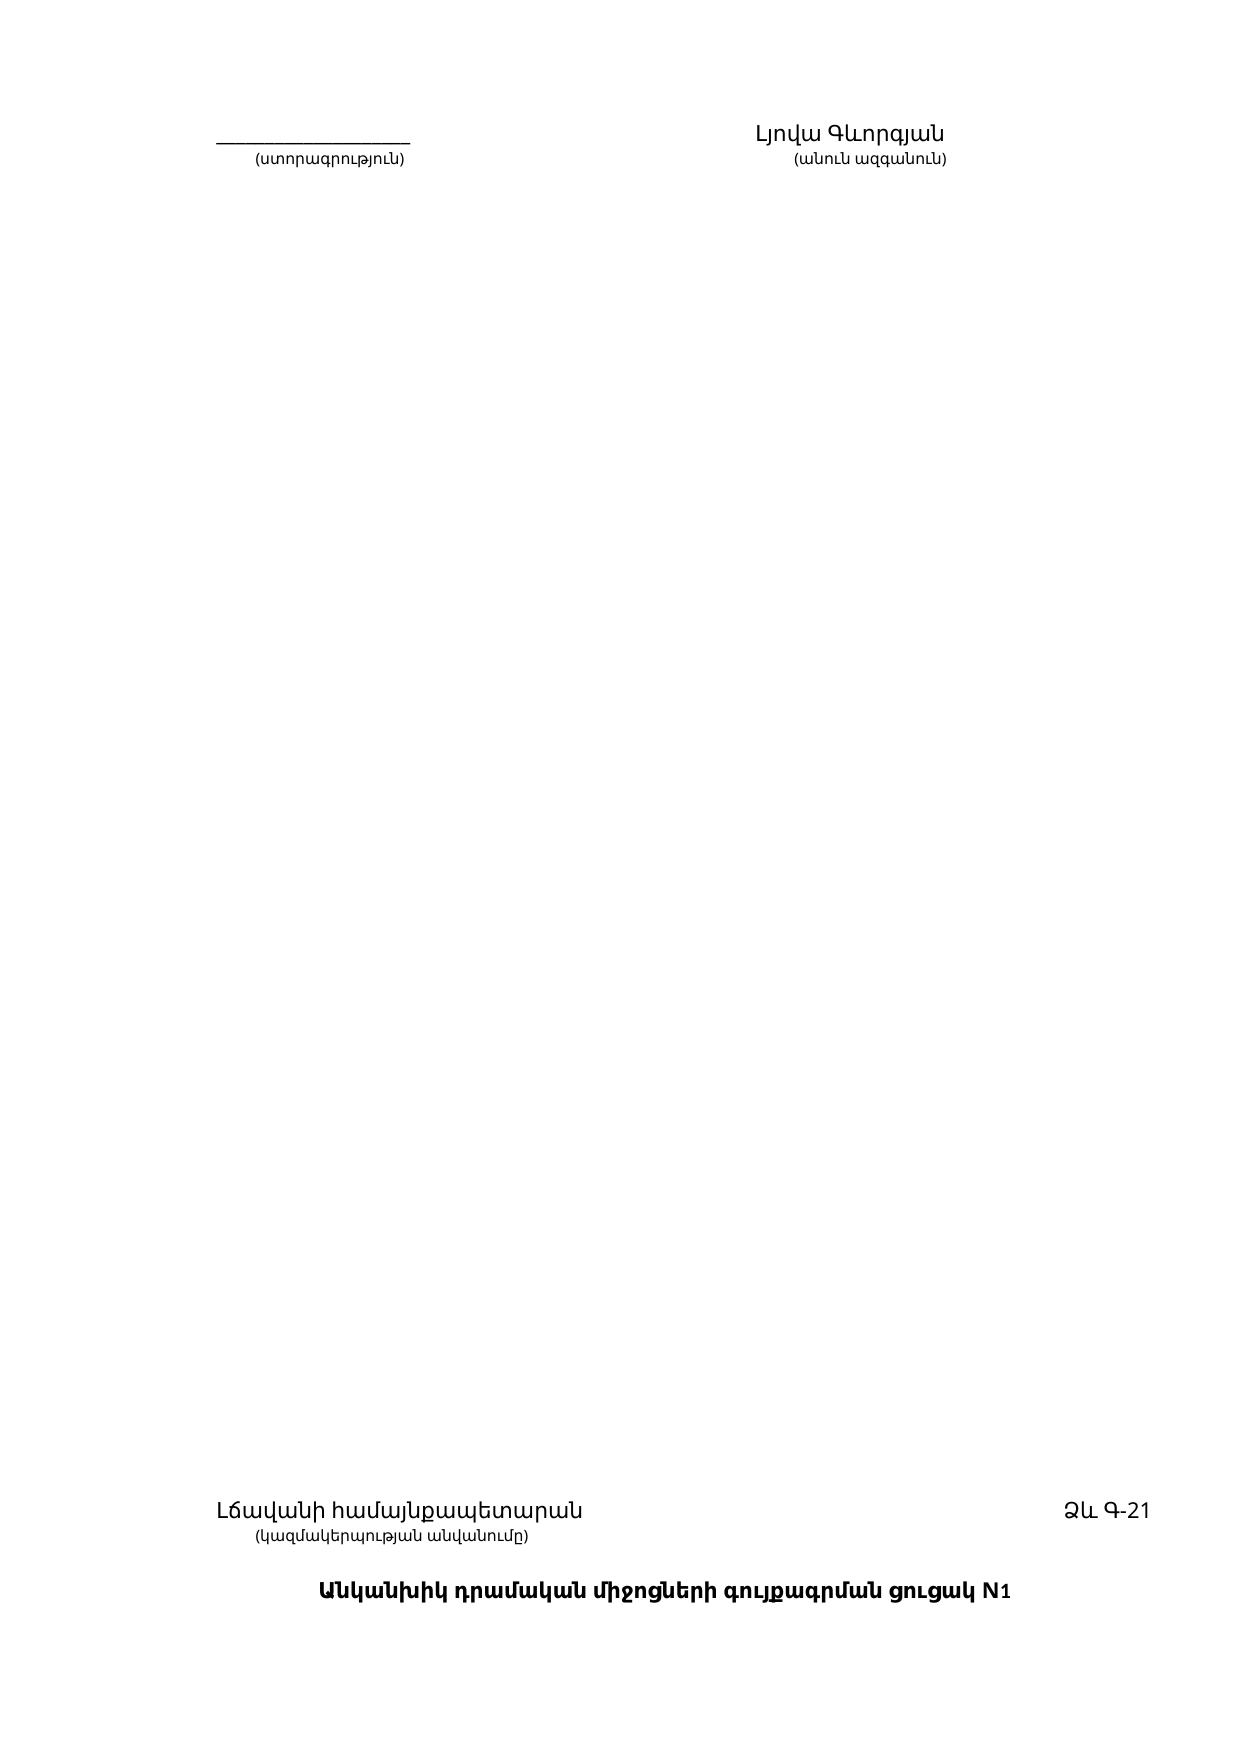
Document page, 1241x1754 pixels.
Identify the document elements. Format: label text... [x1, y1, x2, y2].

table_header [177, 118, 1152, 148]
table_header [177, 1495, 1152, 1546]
text Անկանխիկ դրամական միջոցների գույքագրման ցուցակ N1 [177, 1575, 1152, 1605]
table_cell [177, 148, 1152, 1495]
